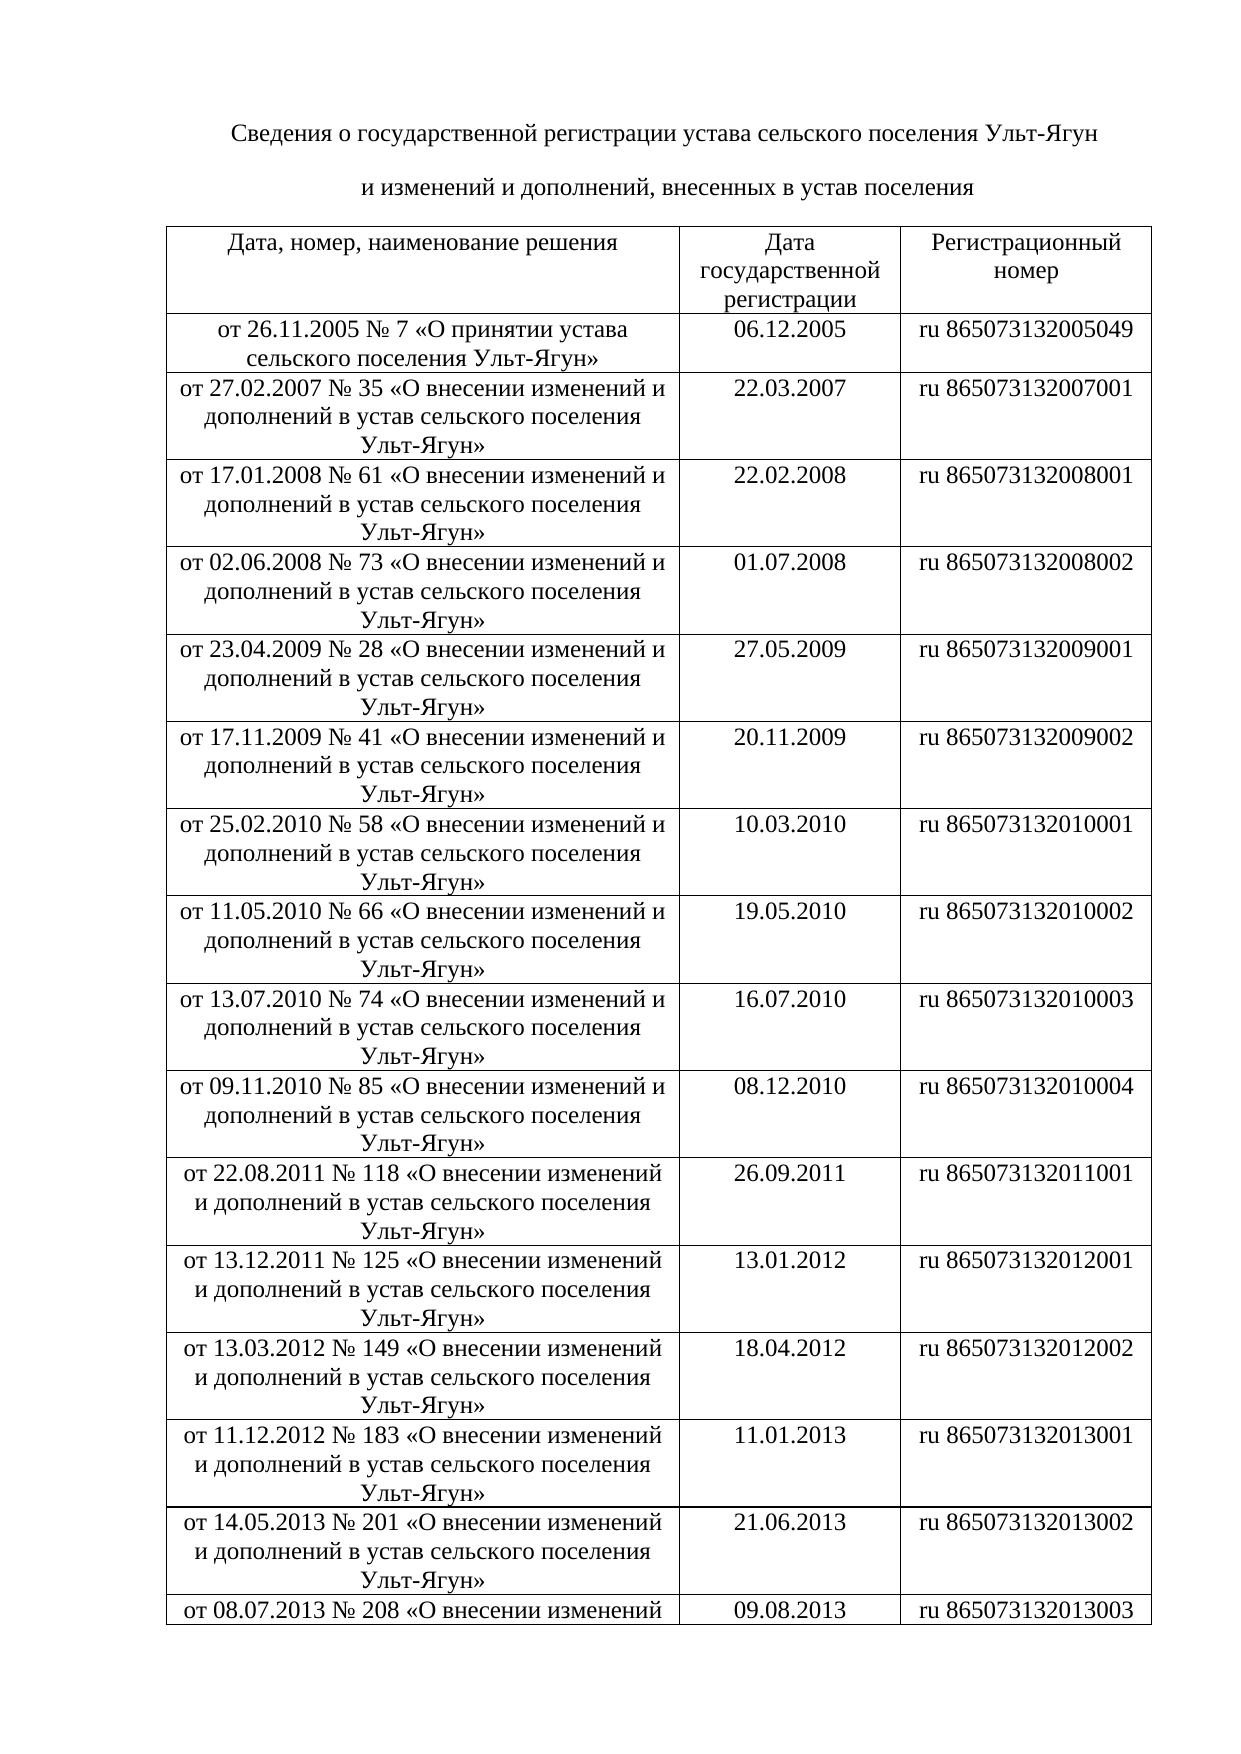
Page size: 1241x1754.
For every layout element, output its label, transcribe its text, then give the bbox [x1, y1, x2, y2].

table_cell от 09.11.2010 № 85 «О внесении изменений и дополнений в устав сельского поселения Ульт-Ягун» [167, 1071, 679, 1157]
table_cell от 25.02.2010 № 58 «О внесении изменений и дополнений в устав сельского поселения Ульт-Ягун» [167, 809, 679, 895]
text и изменений и дополнений, внесенных в устав поселения [177, 172, 1152, 201]
table_cell 22.02.2008 [680, 460, 900, 546]
table_cell от 26.11.2005 № 7 «О принятии устава сельского поселения Ульт-Ягун» [167, 314, 679, 372]
table_header Дата государственной регистрации [680, 227, 900, 313]
table_cell от 13.12.2011 № 125 «О внесении изменений и дополнений в устав сельского поселения Ульт-Ягун» [167, 1246, 679, 1332]
text Сведения о государственной регистрации устава сельского поселения Ульт-Ягун [177, 118, 1152, 147]
table_cell 10.03.2010 [680, 809, 900, 895]
table_cell ru 865073132010002 [901, 896, 1151, 983]
table_cell 26.09.2011 [680, 1158, 900, 1244]
table_cell ru 865073132013001 [901, 1420, 1151, 1506]
table_cell от 13.03.2012 № 149 «О внесении изменений и дополнений в устав сельского поселения Ульт-Ягун» [167, 1333, 679, 1419]
table_cell от 11.12.2012 № 183 «О внесении изменений и дополнений в устав сельского поселения Ульт-Ягун» [167, 1420, 679, 1506]
table_cell от 11.05.2010 № 66 «О внесении изменений и дополнений в устав сельского поселения Ульт-Ягун» [167, 896, 679, 983]
table_cell 01.07.2008 [680, 547, 900, 633]
table_cell от 27.02.2007 № 35 «О внесении изменений и дополнений в устав сельского поселения Ульт-Ягун» [167, 373, 679, 459]
table_cell ru 865073132012001 [901, 1246, 1151, 1332]
table_cell 21.06.2013 [680, 1508, 900, 1594]
table_cell 09.08.2013 [680, 1595, 900, 1623]
table_cell от 17.01.2008 № 61 «О внесении изменений и дополнений в устав сельского поселения Ульт-Ягун» [167, 460, 679, 546]
table_cell ru 865073132011001 [901, 1158, 1151, 1244]
table_cell 22.03.2007 [680, 373, 900, 459]
table_cell от 22.08.2011 № 118 «О внесении изменений и дополнений в устав сельского поселения Ульт-Ягун» [167, 1158, 679, 1244]
table_header Дата, номер, наименование решения [167, 227, 679, 313]
table_cell 27.05.2009 [680, 635, 900, 721]
table_cell ru 865073132008001 [901, 460, 1151, 546]
table_cell ru 865073132007001 [901, 373, 1151, 459]
table_header Регистрационный номер [901, 227, 1151, 313]
table_cell ru 865073132009001 [901, 635, 1151, 721]
table_cell ru 865073132010003 [901, 984, 1151, 1070]
table_cell ru 865073132010004 [901, 1071, 1151, 1157]
table_cell 13.01.2012 [680, 1246, 900, 1332]
table_cell 08.12.2010 [680, 1071, 900, 1157]
table_cell 06.12.2005 [680, 314, 900, 372]
table_cell 20.11.2009 [680, 722, 900, 808]
table_cell от 17.11.2009 № 41 «О внесении изменений и дополнений в устав сельского поселения Ульт-Ягун» [167, 722, 679, 808]
table_cell от 14.05.2013 № 201 «О внесении изменений и дополнений в устав сельского поселения Ульт-Ягун» [167, 1508, 679, 1594]
table_cell ru 865073132009002 [901, 722, 1151, 808]
table_cell 11.01.2013 [680, 1420, 900, 1506]
table_cell 19.05.2010 [680, 896, 900, 983]
table_cell от 13.07.2010 № 74 «О внесении изменений и дополнений в устав сельского поселения Ульт-Ягун» [167, 984, 679, 1070]
table_cell 18.04.2012 [680, 1333, 900, 1419]
table_cell ru 865073132010001 [901, 809, 1151, 895]
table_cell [167, 1595, 679, 1623]
table_cell ru 865073132013002 [901, 1508, 1151, 1594]
table_cell ru 865073132012002 [901, 1333, 1151, 1419]
table_cell ru 865073132005049 [901, 314, 1151, 372]
table_cell ru 865073132013003 [901, 1595, 1151, 1623]
table_cell 16.07.2010 [680, 984, 900, 1070]
table_cell от 02.06.2008 № 73 «О внесении изменений и дополнений в устав сельского поселения Ульт-Ягун» [167, 547, 679, 633]
table_cell от 23.04.2009 № 28 «О внесении изменений и дополнений в устав сельского поселения Ульт-Ягун» [167, 635, 679, 721]
table_cell ru 865073132008002 [901, 547, 1151, 633]
